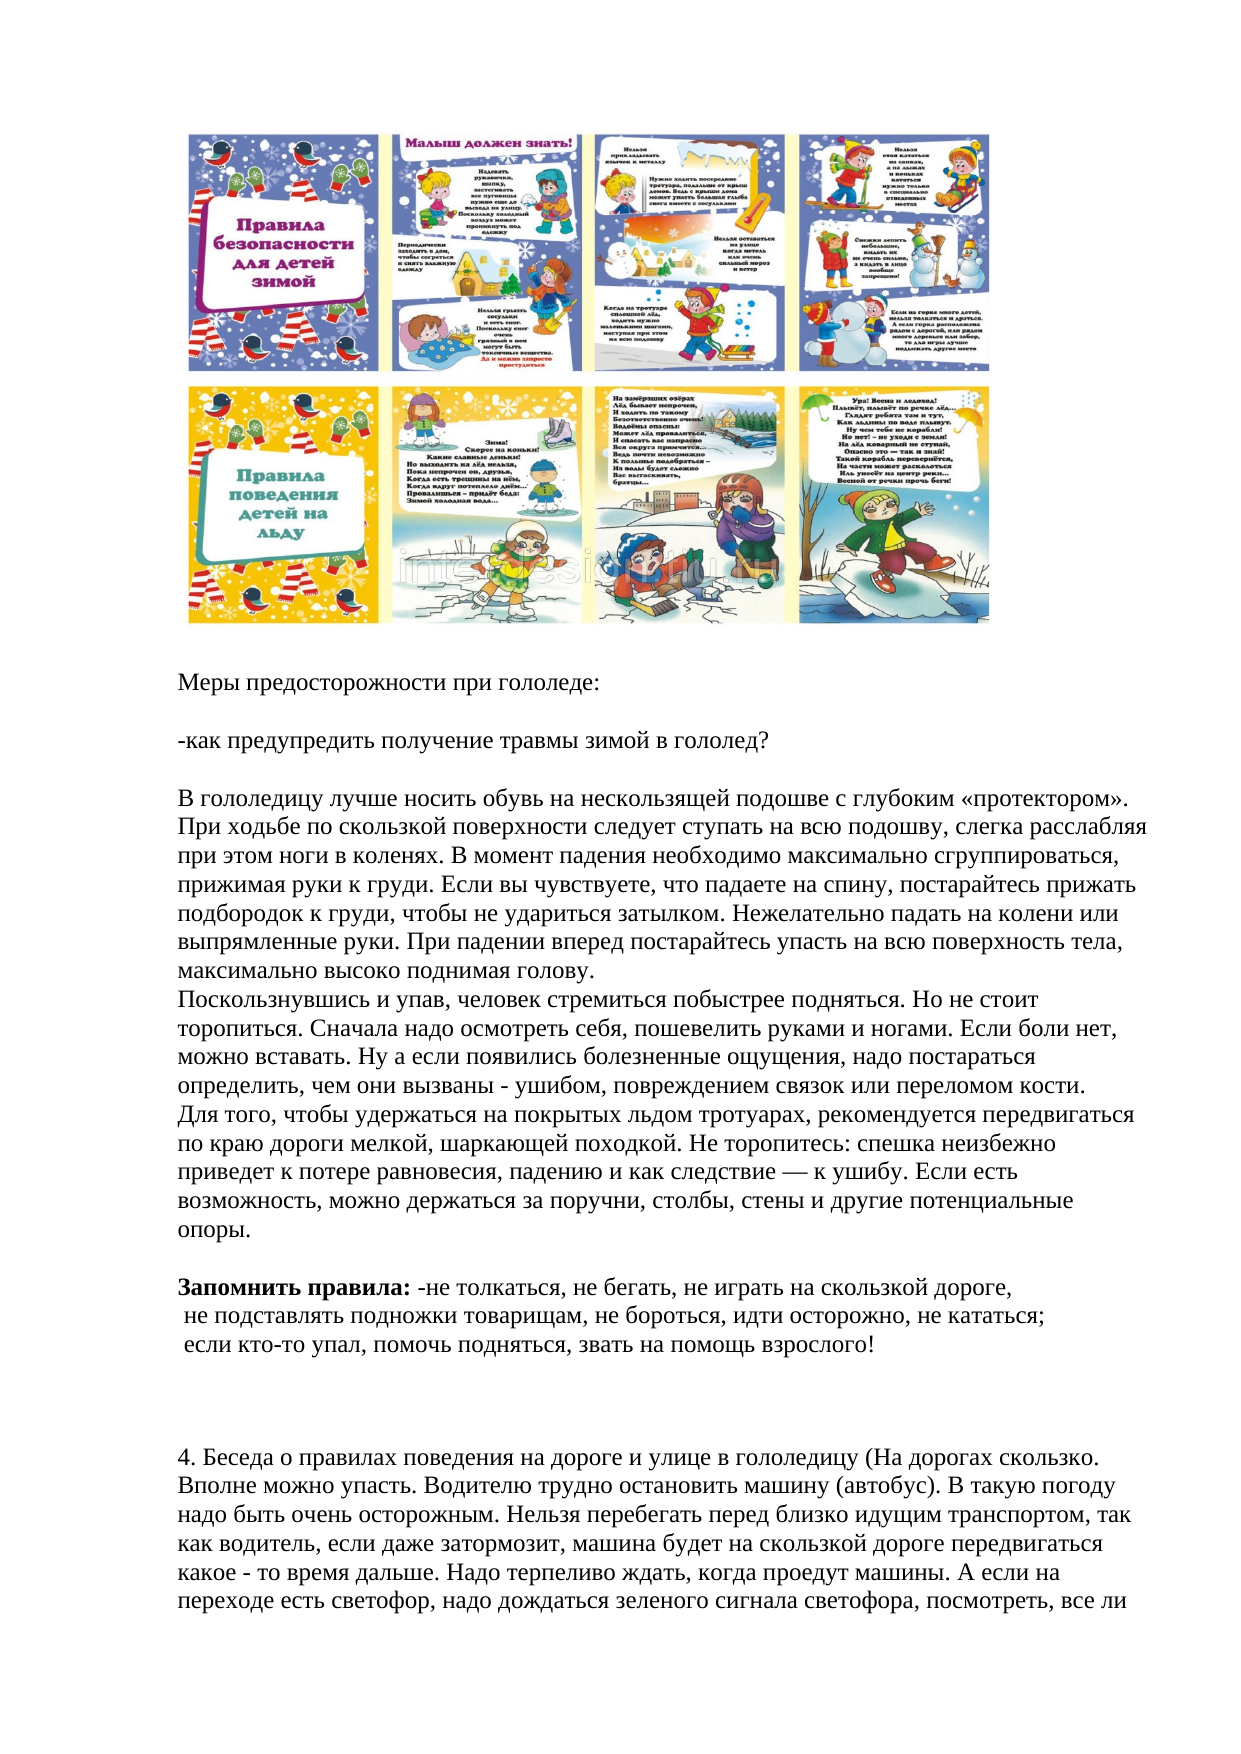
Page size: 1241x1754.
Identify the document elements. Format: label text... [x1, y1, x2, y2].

picture [177, 118, 1000, 639]
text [177, 1442, 1152, 1614]
text Меры предосторожности при гололеде: -как предупредить получение травмы зимой в гололед? [177, 667, 1152, 753]
text В гололедицу лучше носить обувь на нескользящей подошве с глубоким «протектором». При ходьбе по скользкой поверхности следует ступать на всю подошву, слегка расслабляя при этом ноги в коленях. В момент падения необходимо максимально сгруппироваться, прижимая руки к груди. Если вы чувствуете, что падаете на спину, постарайтесь прижать подбородок к груди, чтобы не удариться затылком. Нежелательно падать на колени или выпрямленные руки. При падении вперед постарайтесь упасть на всю поверхность тела, максимально высоко поднимая голову. Поскользнувшись и упав, человек стремиться побыстрее подняться. Но не стоит торопиться. Сначала надо осмотреть себя, пошевелить руками и ногами. Если боли нет, можно вставать. Ну а если появились болезненные ощущения, надо постараться определить, чем они вызваны - ушибом, повреждением связок или переломом кости. Для того, чтобы удержаться на покрытых льдом тротуарах, рекомендуется передвигаться по краю дороги мелкой, шаркающей походкой. Не торопитесь: спешка неизбежно приведет к потере равновесия, падению и как следствие — к ушибу. Если есть возможность, можно держаться за поручни, столбы, стены и другие потенциальные опоры. [177, 783, 1152, 1243]
text Запомнить правила: -не толкаться, не бегать, не играть на скользкой дороге, не подставлять подножки товарищам, не бороться, идти осторожно, не кататься; если кто-то упал, помочь подняться, звать на помощь взрослого! [177, 1272, 1152, 1412]
